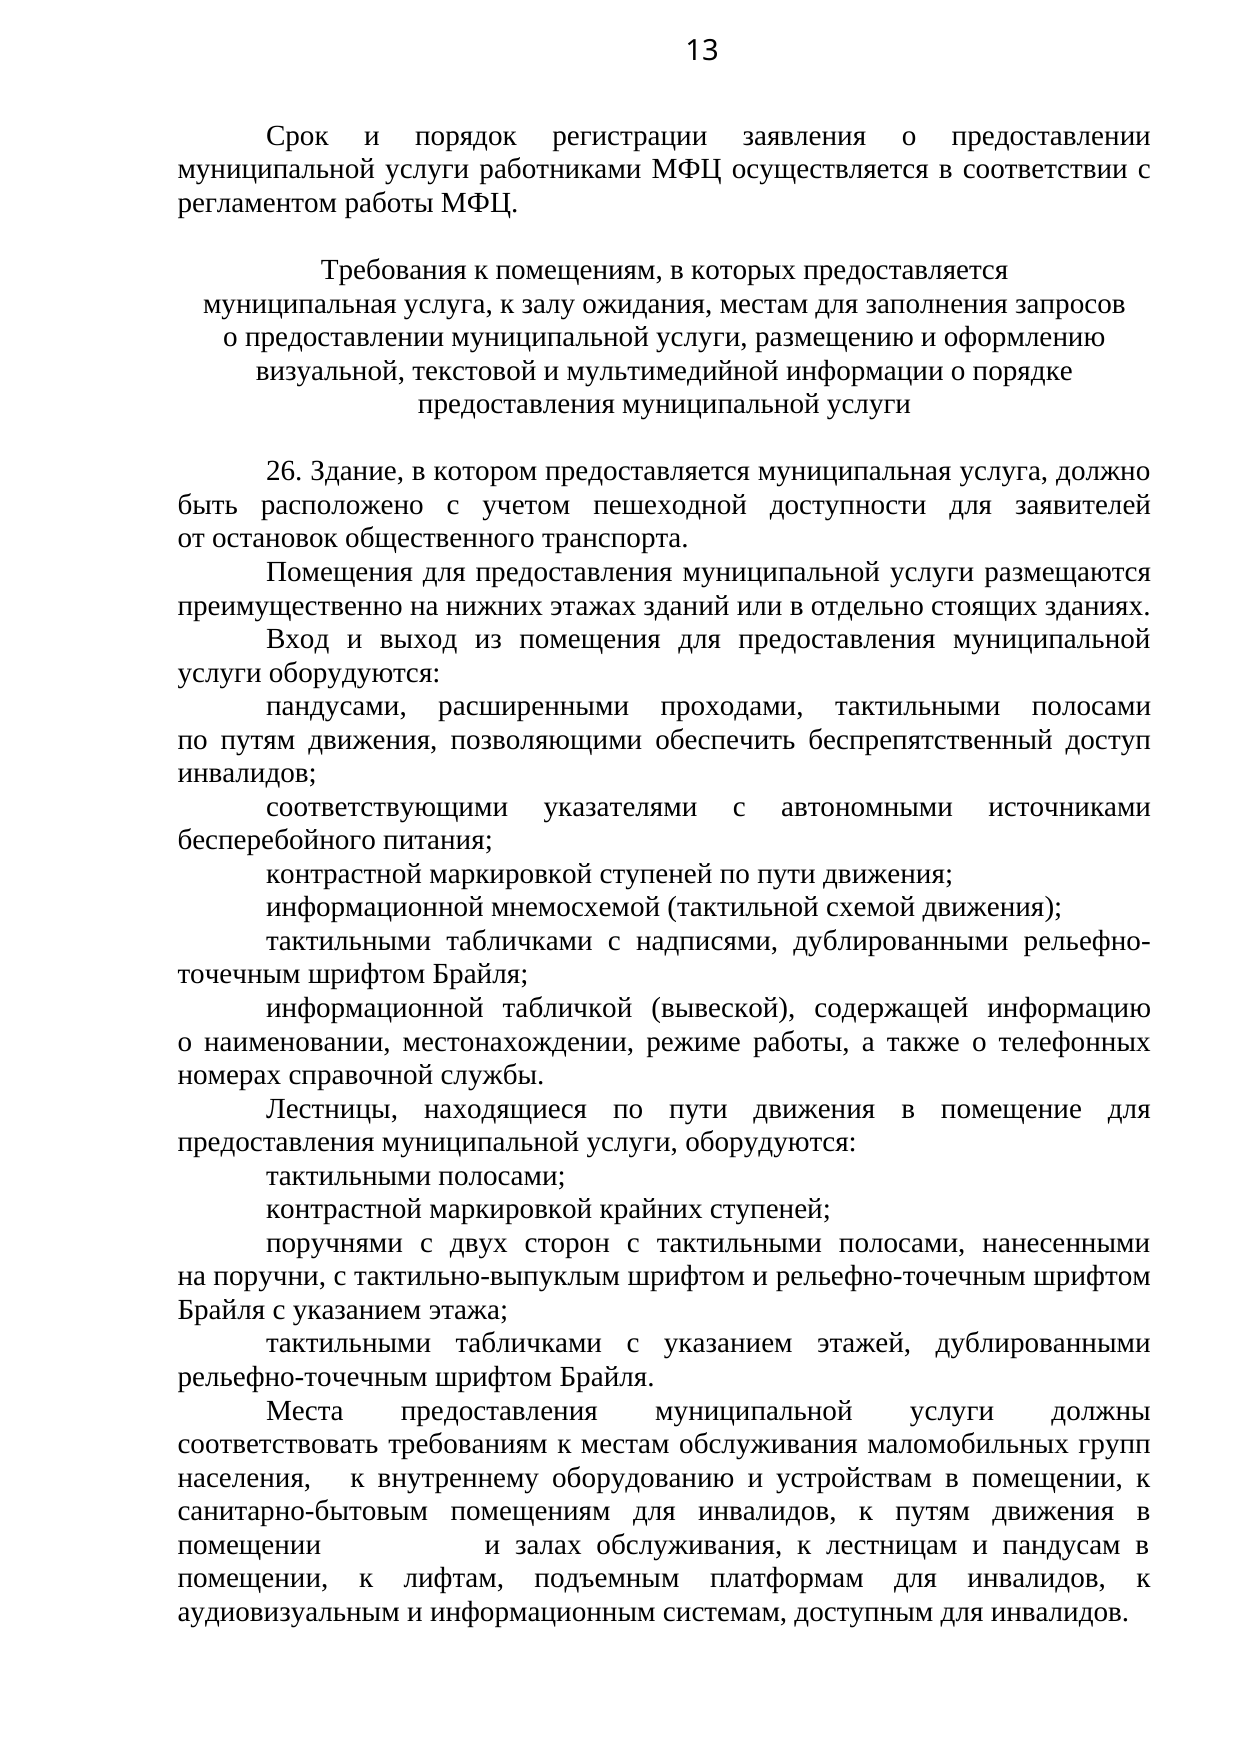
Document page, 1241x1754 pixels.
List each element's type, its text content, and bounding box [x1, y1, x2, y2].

text Требования к помещениям, в которых предоставляется [177, 252, 1152, 286]
text поручнями с двух сторон с тактильными полосами, нанесенными на поручни, с тактильно-выпуклым шрифтом и рельефно-точечным шрифтом Брайля с указанием этажа; [177, 1225, 1152, 1326]
text информационной табличкой (вывеской), содержащей информацию о наименовании, местонахождении, режиме работы, а также о телефонных номерах справочной службы. [177, 990, 1152, 1091]
text тактильными табличками с указанием этажей, дублированными рельефно-точечным шрифтом Брайля. [177, 1326, 1152, 1393]
text соответствующими указателями с автономными источниками бесперебойного питания; [177, 789, 1152, 856]
text контрастной маркировкой ступеней по пути движения; [177, 856, 1152, 889]
text Срок и порядок регистрации заявления о предоставлении муниципальной услуги работниками МФЦ осуществляется в соответствии с регламентом работы МФЦ. [177, 118, 1152, 219]
text о предоставлении муниципальной услуги, размещению и оформлению визуальной, текстовой и мультимедийной информации о порядке предоставления муниципальной услуги [177, 319, 1152, 420]
text пандусами, расширенными проходами, тактильными полосами по путям движения, позволяющими обеспечить беспрепятственный доступ инвалидов; [177, 688, 1152, 789]
text 26. Здание, в котором предоставляется муниципальная услуга, должно быть расположено с учетом пешеходной доступности для заявителей от остановок общественного транспорта. [177, 453, 1152, 554]
text тактильными полосами; [177, 1158, 1152, 1191]
text контрастной маркировкой крайних ступеней; [177, 1191, 1152, 1225]
text муниципальная услуга, к залу ожидания, местам для заполнения запросов [177, 286, 1152, 319]
text Места предоставления муниципальной услуги должны соответствовать требованиям к местам обслуживания маломобильных групп населения, к внутреннему оборудованию и устройствам в помещении, к санитарно-бытовым помещениям для инвалидов, к путям движения в помещении и залах обслуживания, к лестницам и пандусам в помещении, к лифтам, подъемным платформам для инвалидов, к аудиовизуальным и информационным системам, доступным для инвалидов. [177, 1393, 1152, 1627]
text тактильными табличками с надписями, дублированными рельефно-точечным шрифтом Брайля; [177, 923, 1152, 990]
text Вход и выход из помещения для предоставления муниципальной услуги оборудуются: [177, 621, 1152, 688]
text Помещения для предоставления муниципальной услуги размещаются преимущественно на нижних этажах зданий или в отдельно стоящих зданиях. [177, 554, 1152, 621]
text Лестницы, находящиеся по пути движения в помещение для предоставления муниципальной услуги, оборудуются: [177, 1091, 1152, 1158]
text информационной мнемосхемой (тактильной схемой движения); [177, 889, 1152, 923]
